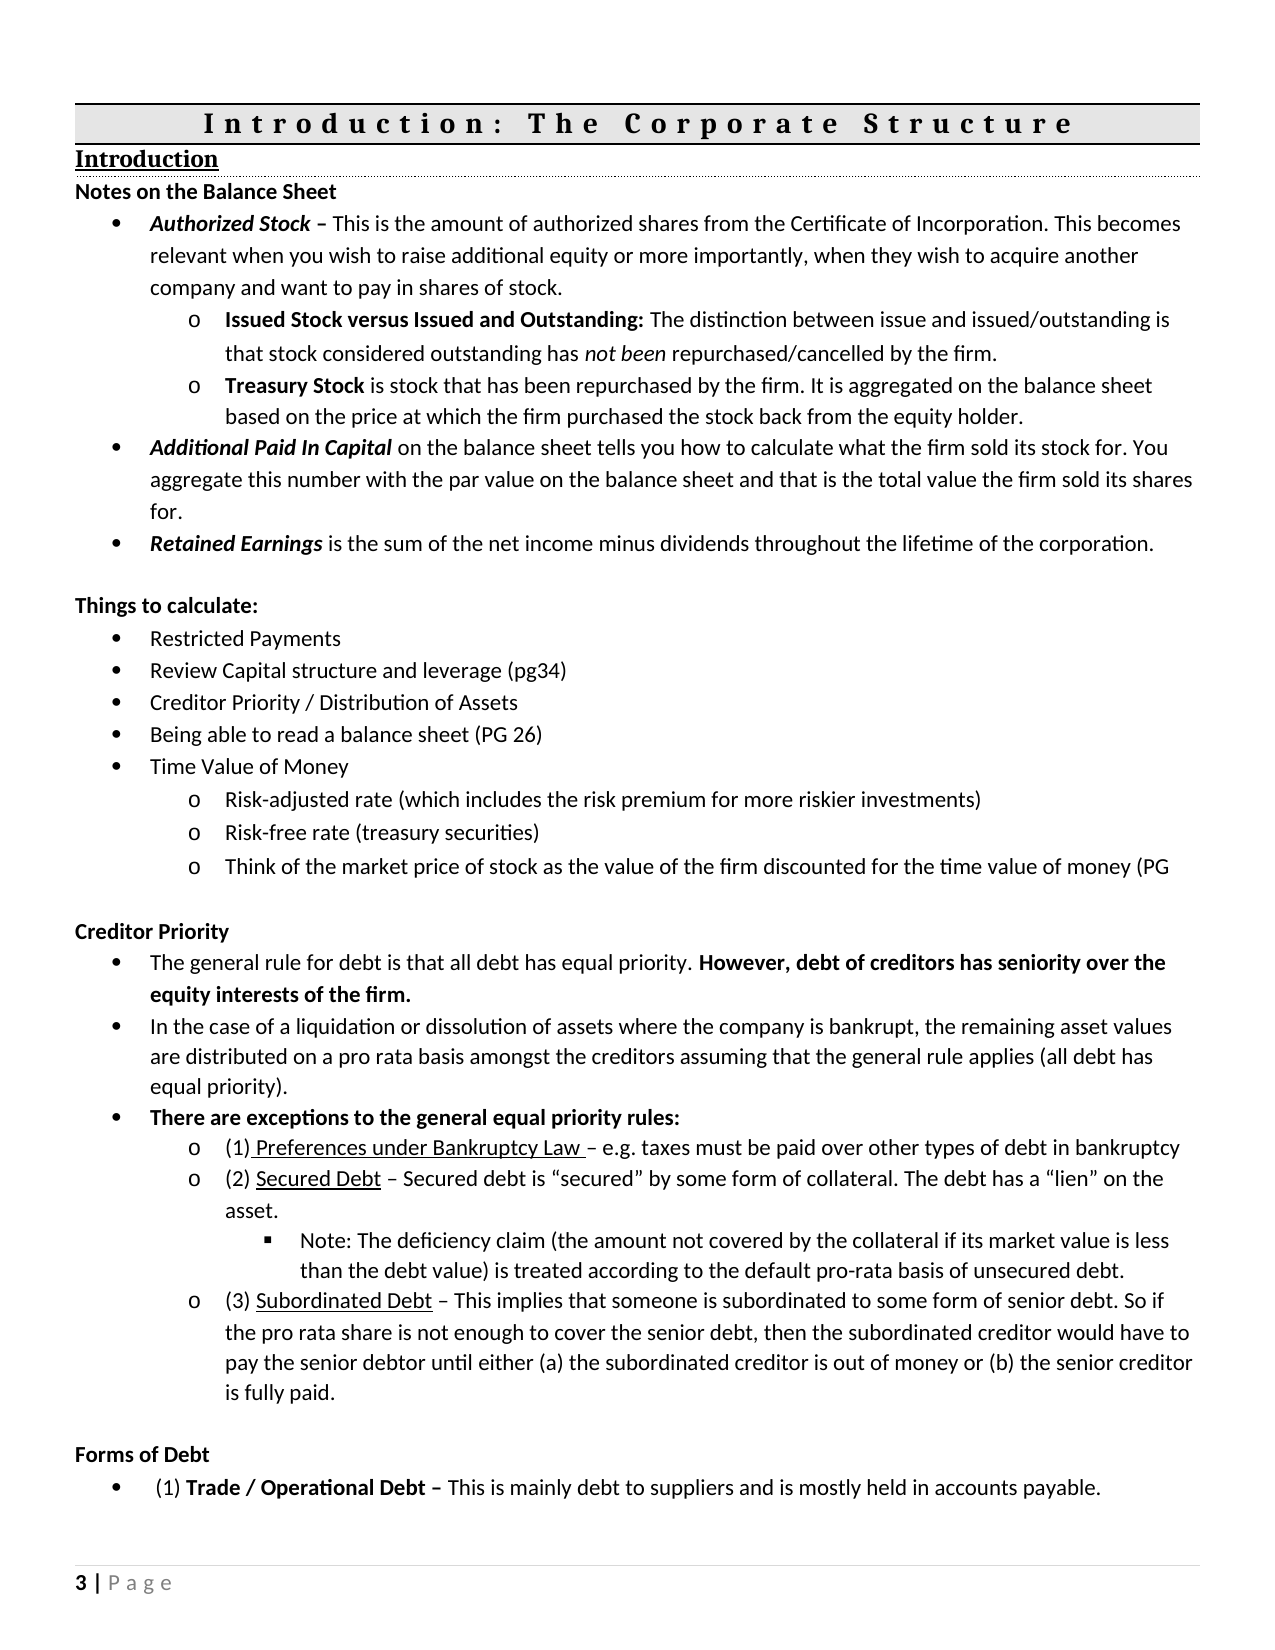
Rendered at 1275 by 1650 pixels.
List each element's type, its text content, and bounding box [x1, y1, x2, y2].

list Restricted Payments [112, 624, 1200, 652]
list (3) Subordinated Debt – This implies that someone is subordinated to some form of senior debt. So if the pro rata share is not enough to cover the senior debt, then the subordinated creditor would have to pay the senior debtor until either (a) the subordinated creditor is out of money or (b) the senior creditor is fully paid. [187, 1286, 1200, 1406]
subtitle Creditor Priority [75, 917, 1200, 946]
list Authorized Stock – This is the amount of authorized shares from the Certificate of Incorporation. This becomes relevant when you wish to raise additional equity or more importantly, when they wish to acquire another company and want to pay in shares of stock. [112, 209, 1200, 301]
list Time Value of Money [112, 752, 1200, 781]
list Treasury Stock is stock that has been repurchased by the firm. It is aggregated on the balance sheet based on the price at which the firm purchased the stock back from the equity holder. [187, 371, 1200, 430]
subtitle Introduction: The Corporate Structure [75, 105, 1200, 143]
text Things to calculate: [75, 592, 1200, 619]
text Forms of Debt [75, 1441, 1200, 1468]
list There are exceptions to the general equal priority rules: [112, 1103, 1200, 1131]
list (2) Secured Debt – Secured debt is “secured” by some form of collateral. The debt has a “lien” on the asset. [187, 1164, 1200, 1224]
list Note: The deficiency claim (the amount not covered by the collateral if its market value is less than the debt value) is treated according to the default pro-rata basis of unsecured debt. [262, 1226, 1200, 1284]
list Risk-adjusted rate (which includes the risk premium for more riskier investments) [187, 785, 1200, 814]
list Issued Stock versus Issued and Outstanding: The distinction between issue and issued/outstanding is that stock considered outstanding has not been repurchased/cancelled by the firm. [187, 306, 1200, 367]
list Creditor Priority / Distribution of Assets [112, 688, 1200, 716]
list (1) Preferences under Bankruptcy Law – e.g. taxes must be paid over other types of debt in bankruptcy [187, 1133, 1200, 1162]
list Risk-free rate (treasury securities) [187, 818, 1200, 847]
list Think of the market price of stock as the value of the firm discounted for the time value of money (PG [187, 852, 1200, 881]
list Additional Paid In Capital on the balance sheet tells you how to calculate what the firm sold its stock for. You aggregate this number with the par value on the balance sheet and that is the total value the firm sold its shares for. [112, 433, 1200, 525]
text Notes on the Balance Sheet [75, 177, 1200, 205]
list Being able to read a balance sheet (PG 26) [112, 720, 1200, 748]
list Review Capital structure and leverage (pg34) [112, 656, 1200, 684]
list The general rule for debt is that all debt has equal priority. However, debt of creditors has seniority over the equity interests of the firm. [112, 948, 1200, 1008]
list Retained Earnings is the sum of the net income minus dividends throughout the lifetime of the corporation. [112, 529, 1200, 557]
subtitle Introduction [75, 145, 1200, 177]
list (1) Trade / Operational Debt – This is mainly debt to suppliers and is mostly held in accounts payable. [112, 1473, 1200, 1501]
list In the case of a liquidation or dissolution of assets where the company is bankrupt, the remaining asset values are distributed on a pro rata basis amongst the creditors assuming that the general rule applies (all debt has equal priority). [112, 1012, 1200, 1101]
